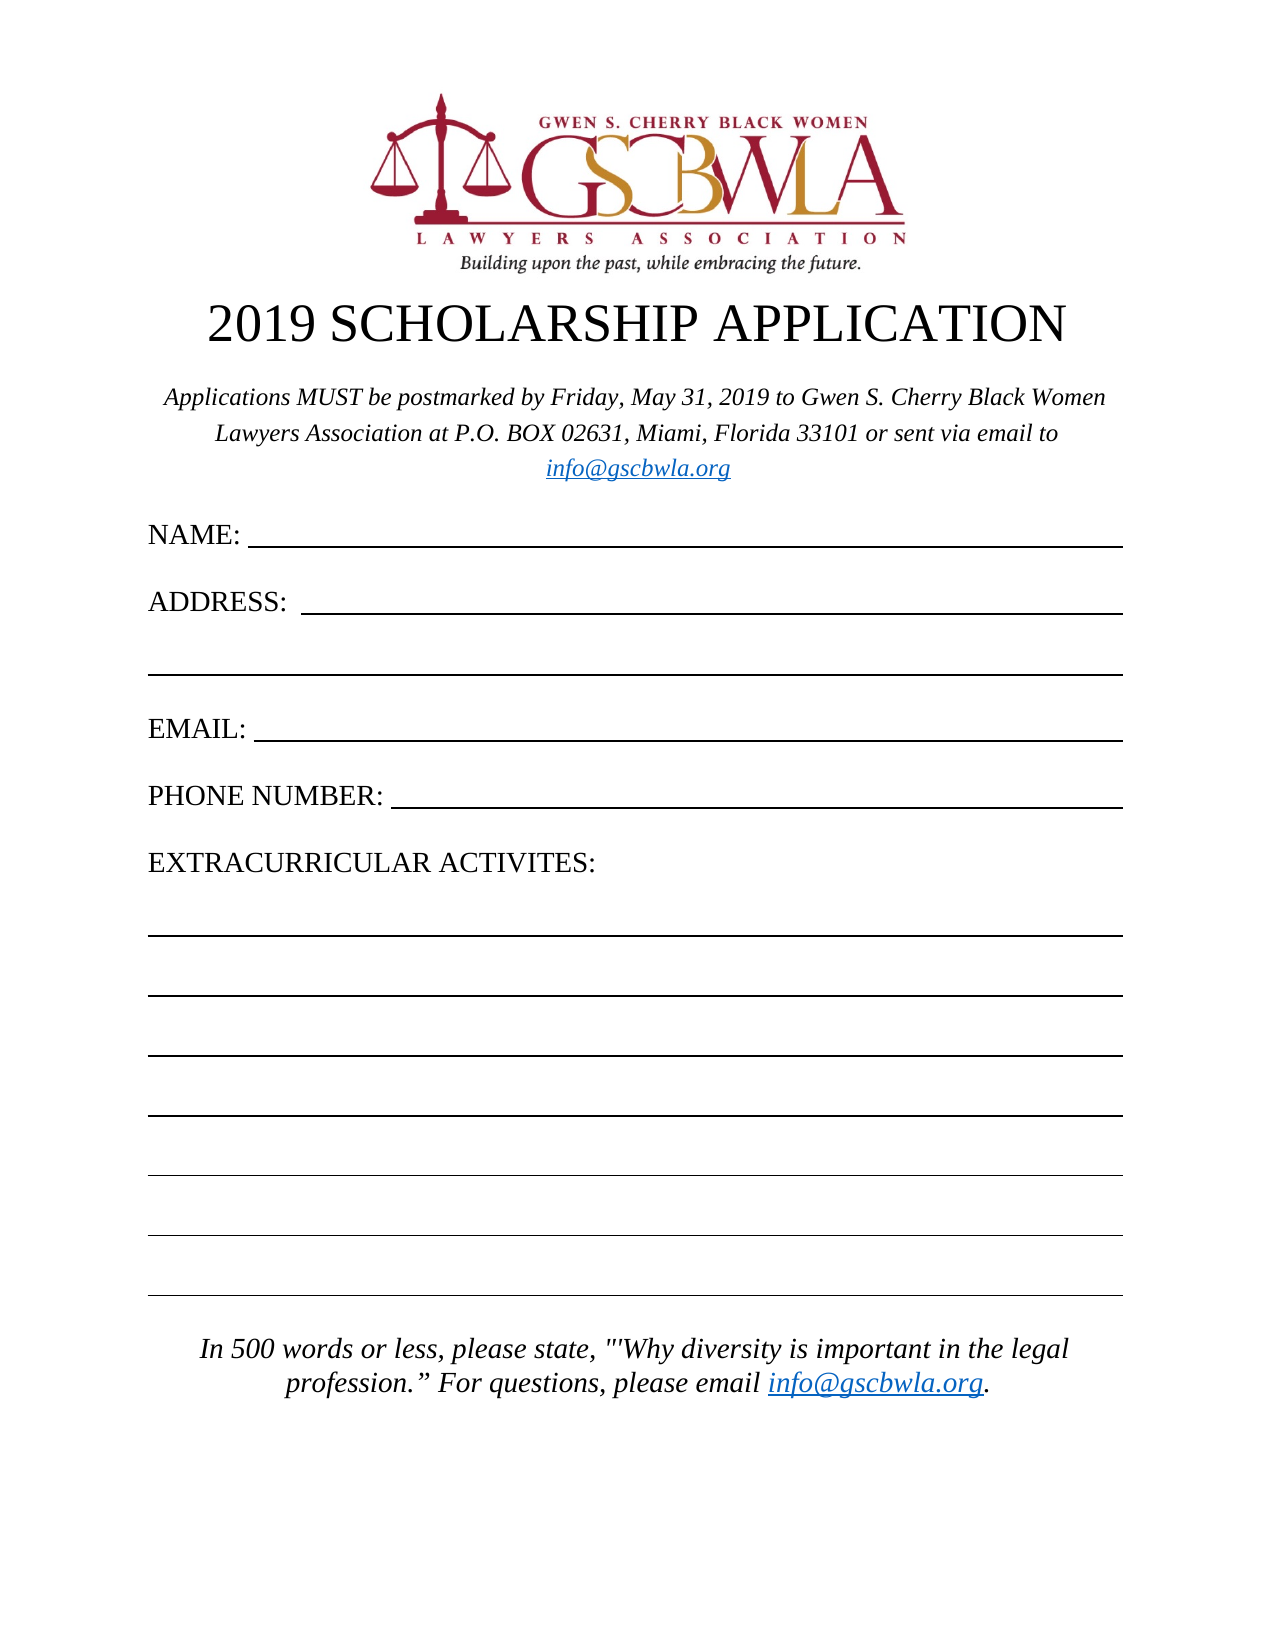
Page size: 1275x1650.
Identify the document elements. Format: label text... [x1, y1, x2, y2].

text NAME: [148, 517, 1128, 550]
text ADDRESS: [148, 584, 1128, 617]
text In 500 words or less, please state, "'Why diversity is important in the legal profession.” For questions, please email info@gscbwla.org. [148, 1331, 1128, 1398]
text EXTRACURRICULAR ACTIVITES: [148, 845, 1128, 879]
picture [362, 70, 914, 296]
text EMAIL: [148, 711, 1128, 744]
text 2019 SCHOLARSHIP APPLICATION [148, 293, 1128, 354]
text Applications MUST be postmarked by Friday, May 31, 2019 to Gwen S. Cherry Black Women Lawyers Association at P.O. BOX 02631, Miami, Florida 33101 or sent via email to info@gscbwla.org [148, 378, 1128, 483]
text PHONE NUMBER: [148, 778, 1128, 812]
